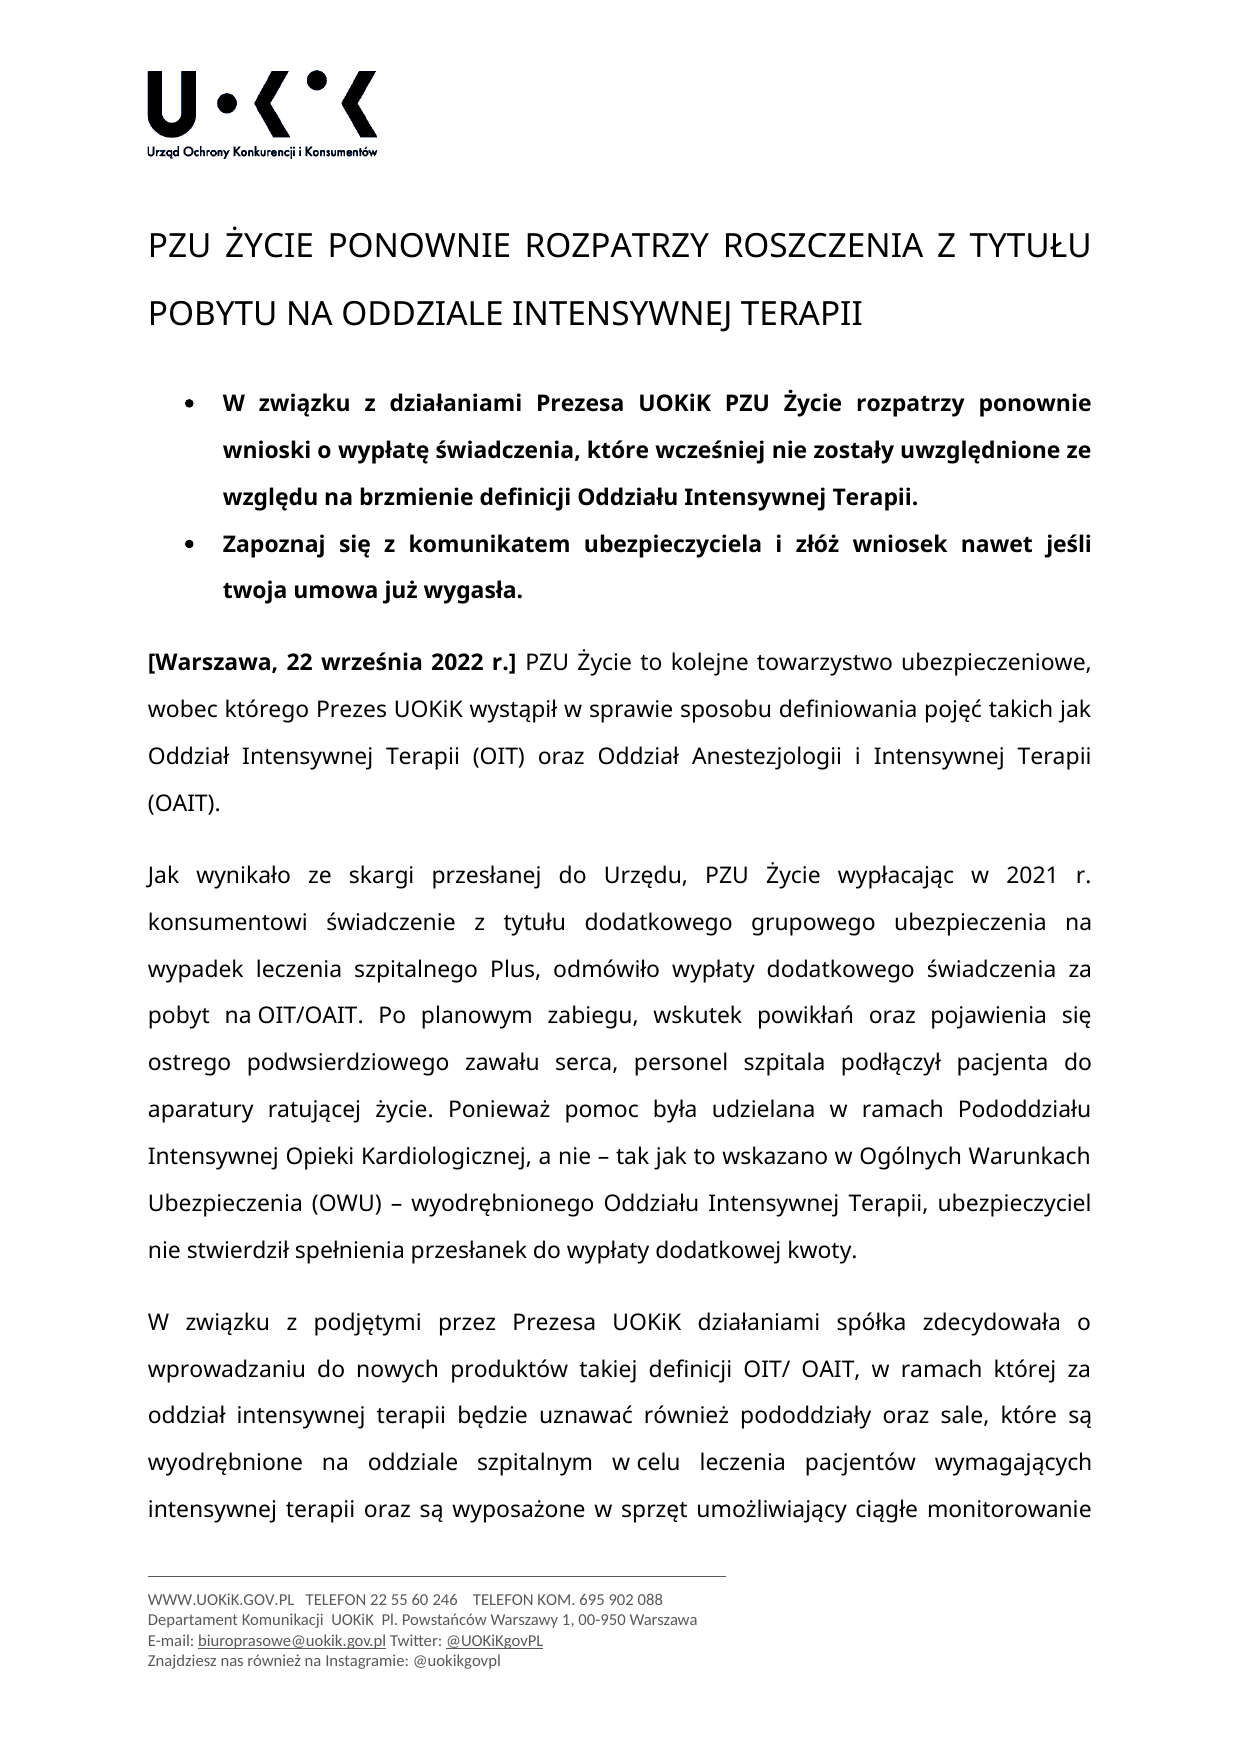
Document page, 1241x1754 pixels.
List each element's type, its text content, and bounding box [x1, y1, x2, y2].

picture [147, 70, 378, 160]
text Jak wynikało ze skargi przesłanej do Urzędu, PZU Życie wypłacając w 2021 r. konsumentowi świadczenie z tytułu dodatkowego grupowego ubezpieczenia na wypadek leczenia szpitalnego Plus, odmówiło wypłaty dodatkowego świadczenia za pobyt na OIT/OAIT. Po planowym zabiegu, wskutek powikłań oraz pojawienia się ostrego podwsierdziowego zawału serca, personel szpitala podłączył pacjenta do aparatury ratującej życie. Ponieważ pomoc była udzielana w ramach Pododdziału Intensywnej Opieki Kardiologicznej, a nie – tak jak to wskazano w Ogólnych Warunkach Ubezpieczenia (OWU) – wyodrębnionego Oddziału Intensywnej Terapii, ubezpieczyciel nie stwierdził spełnienia przesłanek do wypłaty dodatkowej kwoty. [148, 859, 1093, 1265]
list W związku z działaniami Prezesa UOKiK PZU Życie rozpatrzy ponownie wnioski o wypłatę świadczenia, które wcześniej nie zostały uwzględnione ze względu na brzmienie definicji Oddziału Intensywnej Terapii. [185, 387, 1093, 512]
text [Warszawa, 22 września 2022 r.] PZU Życie to kolejne towarzystwo ubezpieczeniowe, wobec którego Prezes UOKiK wystąpił w sprawie sposobu definiowania pojęć takich jak Oddział Intensywnej Terapii (OIT) oraz Oddział Anestezjologii i Intensywnej Terapii (OAIT). [148, 646, 1093, 818]
text PZU ŻYCIE PONOWNIE ROZPATRZY ROSZCZENIA Z TYTUŁU POBYTU NA ODDZIALE INTENSYWNEJ TERAPII [148, 222, 1093, 335]
list Zapoznaj się z komunikatem ubezpieczyciela i złóż wniosek nawet jeśli twoja umowa już wygasła. [185, 528, 1093, 606]
